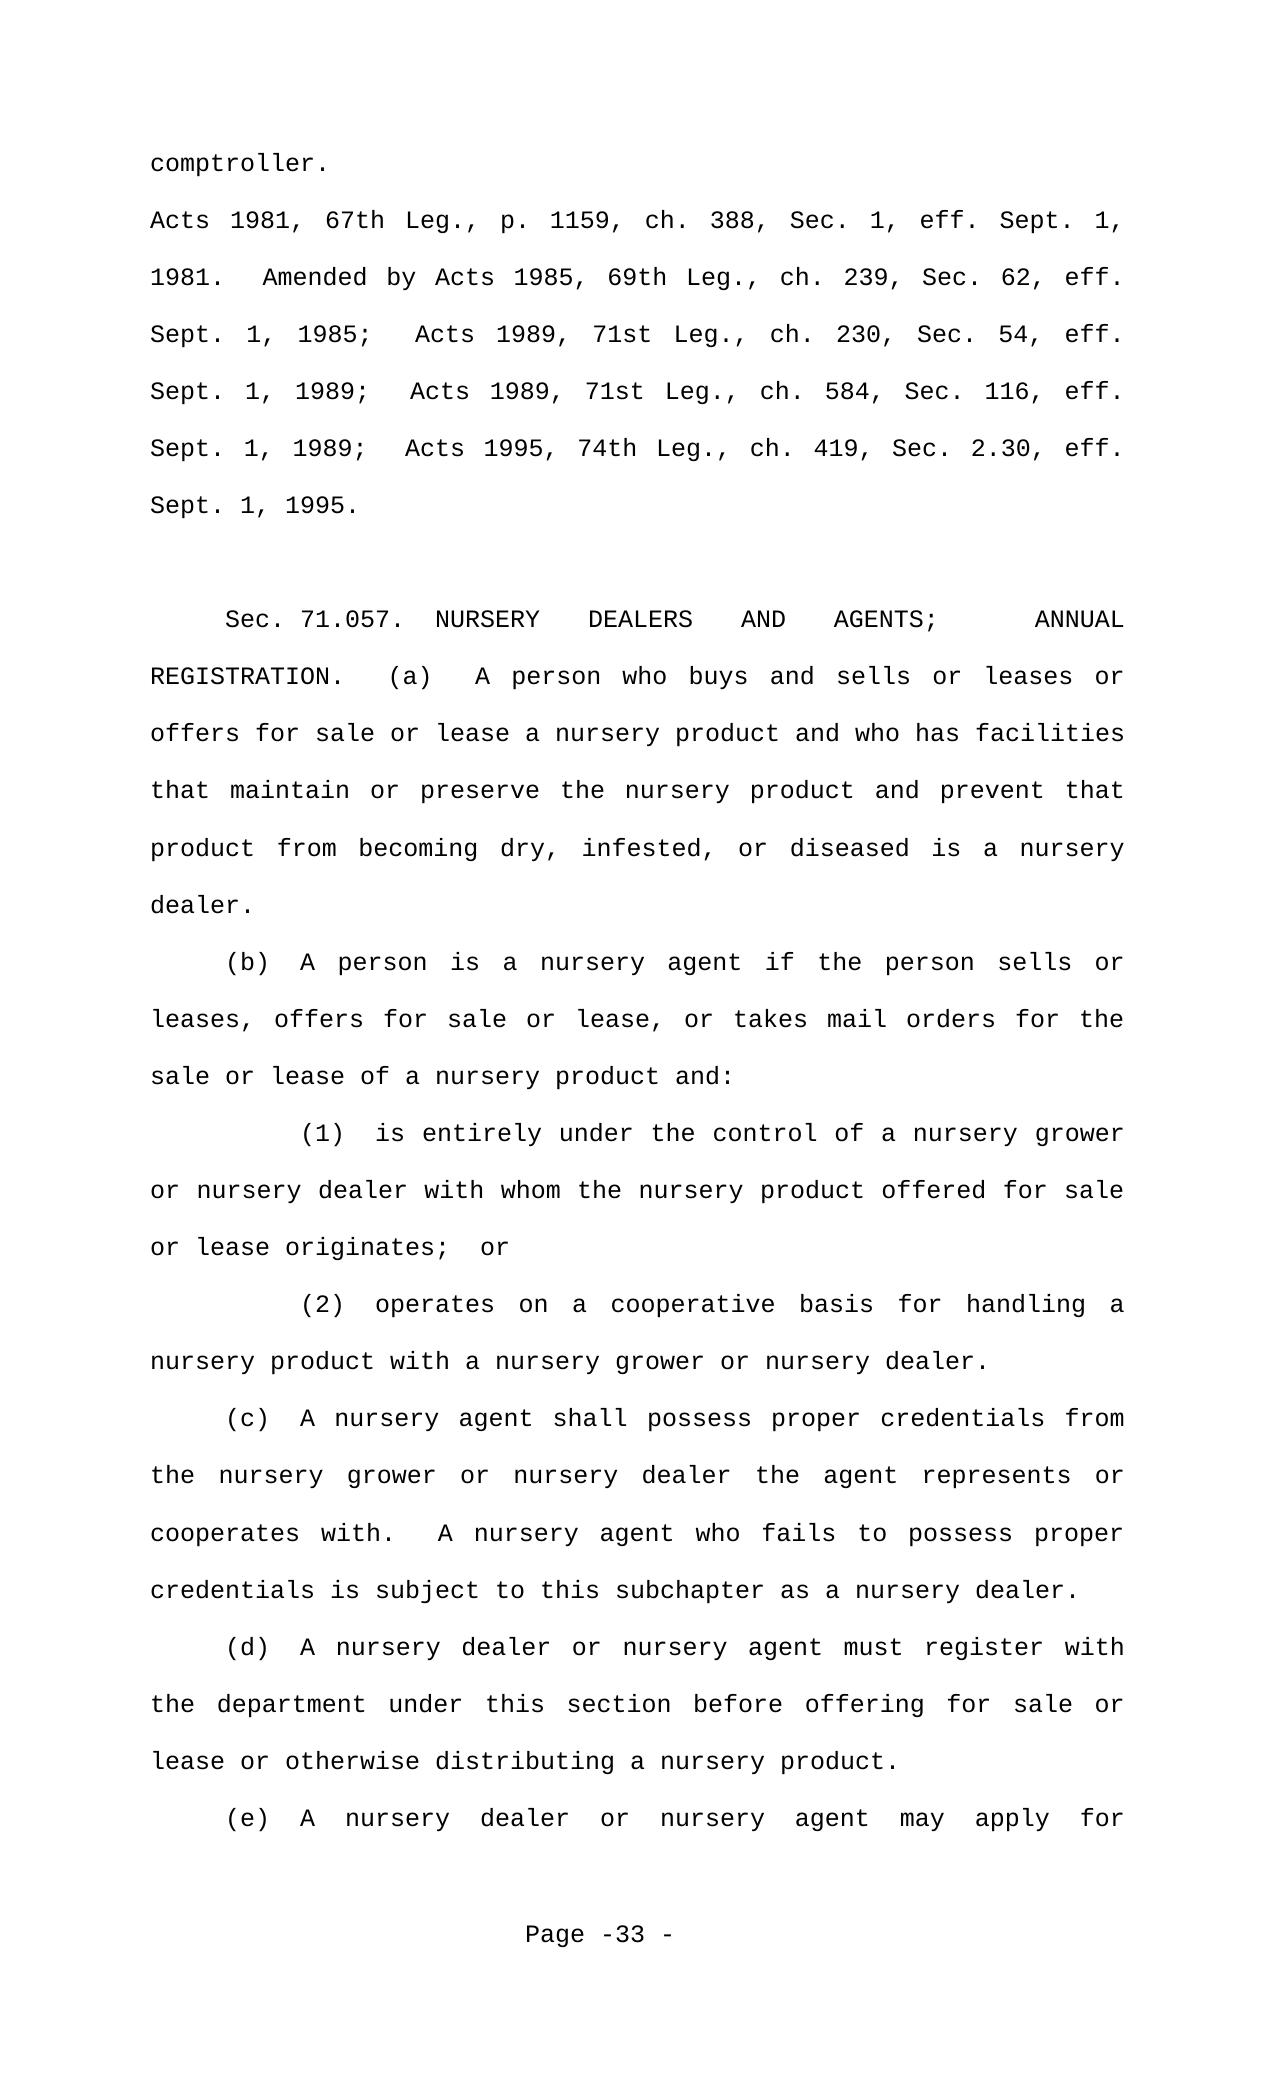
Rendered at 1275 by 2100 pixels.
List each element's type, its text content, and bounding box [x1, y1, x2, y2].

text (d) A nursery dealer or nursery agent must register with the department under this section before offering for sale or lease or otherwise distributing a nursery product. [150, 1634, 1125, 1777]
text (2) operates on a cooperative basis for handling a nursery product with a nursery grower or nursery dealer. [150, 1292, 1125, 1377]
text (c) A nursery agent shall possess proper credentials from the nursery grower or nursery dealer the agent represents or cooperates with. A nursery agent who fails to possess proper credentials is subject to this subchapter as a nursery dealer. [150, 1406, 1125, 1606]
text (b) A person is a nursery agent if the person sells or leases, offers for sale or lease, or takes mail orders for the sale or lease of a nursery product and: [150, 949, 1125, 1092]
text Acts 1981, 67th Leg., p. 1159, ch. 388, Sec. 1, eff. Sept. 1, 1981. Amended by Acts 1985, 69th Leg., ch. 239, Sec. 62, eff. Sept. 1, 1985; Acts 1989, 71st Leg., ch. 230, Sec. 54, eff. Sept. 1, 1989; Acts 1989, 71st Leg., ch. 584, Sec. 116, eff. Sept. 1, 1989; Acts 1995, 74th Leg., ch. 419, Sec. 2.30, eff. Sept. 1, 1995. [150, 207, 1125, 521]
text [150, 150, 1125, 178]
text Sec. 71.057. NURSERY DEALERS AND AGENTS; ANNUAL REGISTRATION. (a) A person who buys and sells or leases or offers for sale or lease a nursery product and who has facilities that maintain or preserve the nursery product and prevent that product from becoming dry, infested, or diseased is a nursery dealer. [150, 607, 1125, 921]
text (1) is entirely under the control of a nursery grower or nursery dealer with whom the nursery product offered for sale or lease originates; or [150, 1120, 1125, 1263]
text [150, 1805, 1125, 1834]
